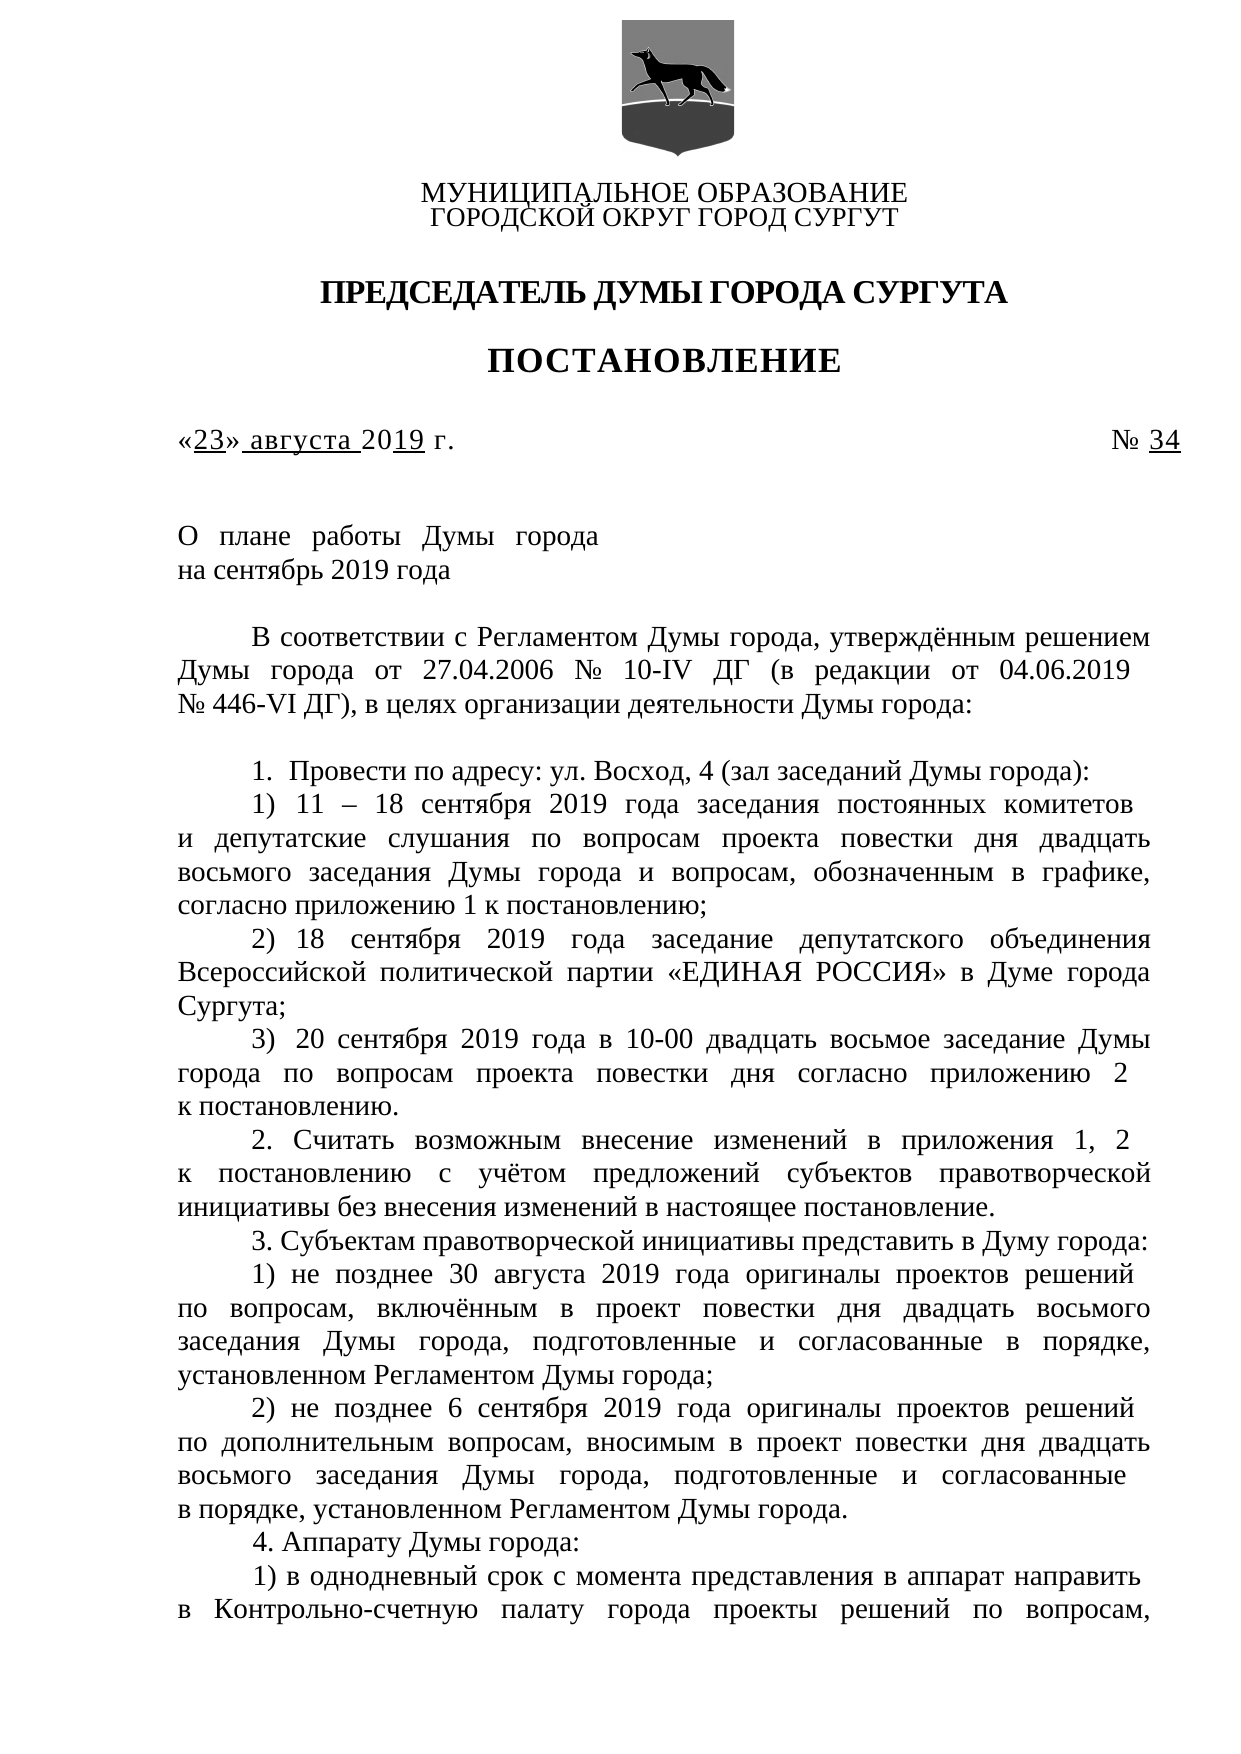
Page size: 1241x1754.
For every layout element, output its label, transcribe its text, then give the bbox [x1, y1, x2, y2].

text 4. Аппарату Думы города: [177, 1524, 1152, 1558]
text 3. Субъектам правотворческой инициативы представить в Думу города: [177, 1223, 1152, 1256]
text «23» августа 2019 г. № 34 [177, 422, 1152, 456]
text 2. Считать возможным внесение изменений в приложения 1, 2 к постановлению с учётом предложений субъектов правотворческой инициативы без внесения изменений в настоящее постановление. [177, 1122, 1152, 1223]
text 3) 20 сентября 2019 года в 10-00 двадцать восьмое заседание Думы города по вопросам проекта повестки дня согласно приложению 2 к постановлению. [177, 1021, 1152, 1122]
text 2) не позднее 6 сентября 2019 года оригиналы проектов решений по дополнительным вопросам, вносимым в проект повестки дня двадцать восьмого заседания Думы города, подготовленные и согласованные в порядке, установленном Регламентом Думы города. [177, 1390, 1152, 1524]
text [177, 1558, 1152, 1625]
text 1) 11 – 18 сентября 2019 года заседания постоянных комитетов и депутатские слушания по вопросам проекта повестки дня двадцать восьмого заседания Думы города и вопросам, обозначенным в графике, согласно приложению 1 к постановлению; [177, 787, 1152, 921]
list Провести по адресу: ул. Восход, 4 (зал заседаний Думы города): [251, 753, 1152, 787]
text 1) не позднее 30 августа 2019 года оригиналы проектов решений по вопросам, включённым в проект повестки дня двадцать восьмого заседания Думы города, подготовленные и согласованные в порядке, установленном Регламентом Думы города; [177, 1256, 1152, 1390]
text 2) 18 сентября 2019 года заседание депутатского объединения Всероссийской политической партии «ЕДИНАЯ РОССИЯ» в Думе города Сургута; [177, 921, 1152, 1021]
text О плане работы Думы города на сентябрь 2019 года [177, 518, 620, 585]
text В соответствии с Регламентом Думы города, утверждённым решением Думы города от 27.04.2006 № 10-IV ДГ (в редакции от 04.06.2019 № 446-VI ДГ), в целях организации деятельности Думы города: [177, 619, 1152, 719]
